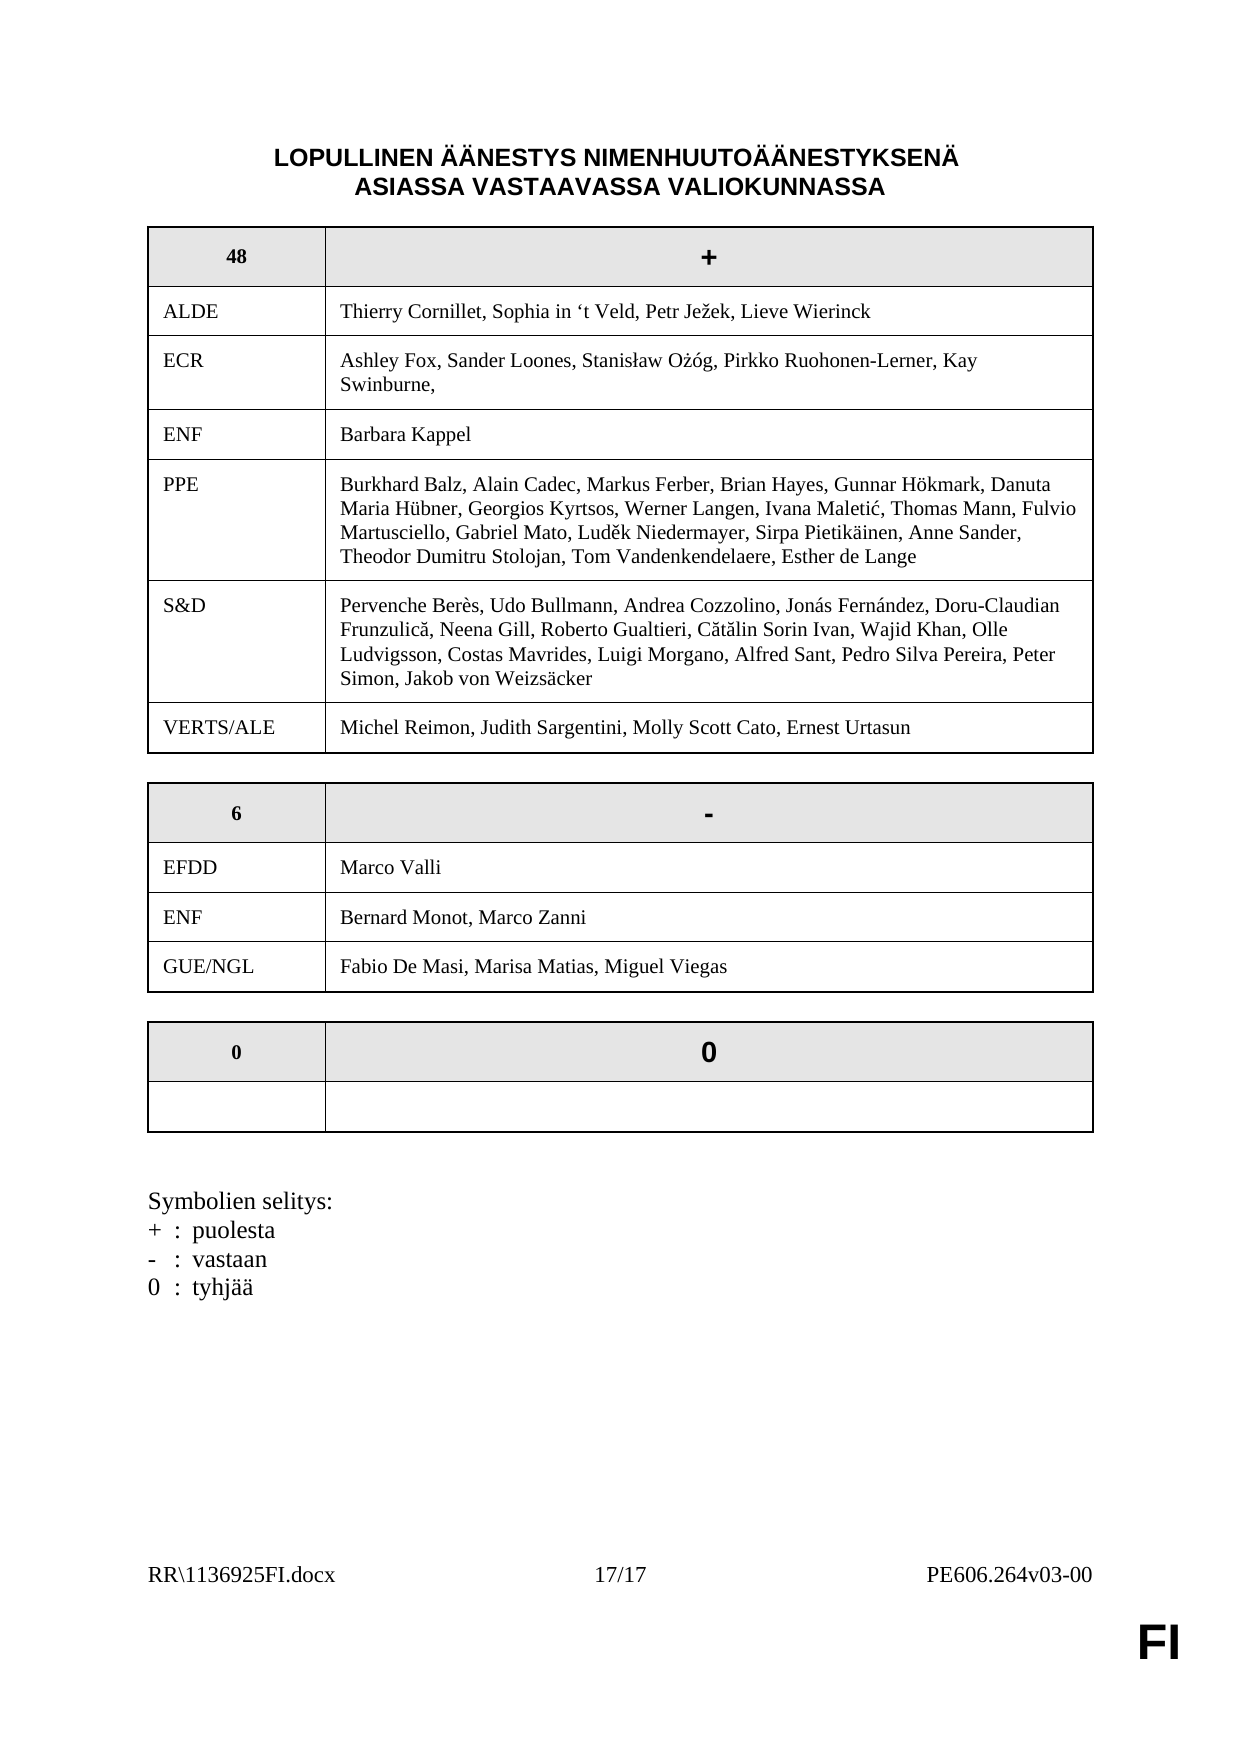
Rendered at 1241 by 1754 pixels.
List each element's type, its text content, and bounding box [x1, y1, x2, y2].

table_cell Barbara Kappel [326, 410, 1092, 458]
table_cell Pervenche Berès, Udo Bullmann, Andrea Cozzolino, Jonás Fernández, Doru-Claudian Frunzulică, Neena Gill, Roberto Gualtieri, Cătălin Sorin Ivan, Wajid Khan, Olle Ludvigsson, Costas Mavrides, Luigi Morgano, Alfred Sant, Pedro Silva Pereira, Peter Simon, Jakob von Weizsäcker [326, 581, 1092, 702]
table_cell Fabio De Masi, Marisa Matias, Miguel Viegas [326, 942, 1092, 991]
table_cell Ashley Fox, Sander Loones, Stanisław Ożóg, Pirkko Ruohonen-Lerner, Kay Swinburne, [326, 336, 1092, 409]
table_cell ALDE [149, 287, 325, 335]
table_header 0 [149, 1023, 325, 1081]
text Symbolien selitys: [148, 1186, 1092, 1215]
table_cell S&D [149, 581, 325, 702]
table_cell GUE/NGL [149, 942, 325, 991]
table_header + [326, 228, 1092, 286]
table_cell Marco Valli [326, 843, 1092, 892]
table_cell EFDD [149, 843, 325, 892]
table_cell [149, 1082, 325, 1131]
table_header 6 [149, 784, 325, 842]
table_cell ENF [149, 893, 325, 941]
table_cell Michel Reimon, Judith Sargentini, Molly Scott Cato, Ernest Urtasun [326, 703, 1092, 752]
table_cell VERTS/ALE [149, 703, 325, 752]
table_cell Burkhard Balz, Alain Cadec, Markus Ferber, Brian Hayes, Gunnar Hökmark, Danuta Maria Hübner, Georgios Kyrtsos, Werner Langen, Ivana Maletić, Thomas Mann, Fulvio Martusciello, Gabriel Mato, Luděk Niedermayer, Sirpa Pietikäinen, Anne Sander, Theodor Dumitru Stolojan, Tom Vandenkendelaere, Esther de Lange [326, 460, 1092, 580]
table_cell ECR [149, 336, 325, 409]
table_header 48 [149, 228, 325, 286]
table_cell PPE [149, 460, 325, 580]
table_header 0 [326, 1023, 1092, 1081]
table_cell [326, 1082, 1092, 1131]
table_cell Thierry Cornillet, Sophia in ‘t Veld, Petr Ježek, Lieve Wierinck [326, 287, 1092, 335]
text + : puolesta [148, 1215, 1092, 1244]
text - : vastaan [148, 1244, 1092, 1272]
subtitle LOPULLINEN ÄÄNESTYS NIMENHUUTOÄÄNESTYKSENÄ ASIASSA VASTAAVASSA VALIOKUNNASSA [148, 143, 1092, 201]
table_header - [326, 784, 1092, 842]
table_cell ENF [149, 410, 325, 458]
table_cell Bernard Monot, Marco Zanni [326, 893, 1092, 941]
text 0 : tyhjää [148, 1272, 1092, 1301]
